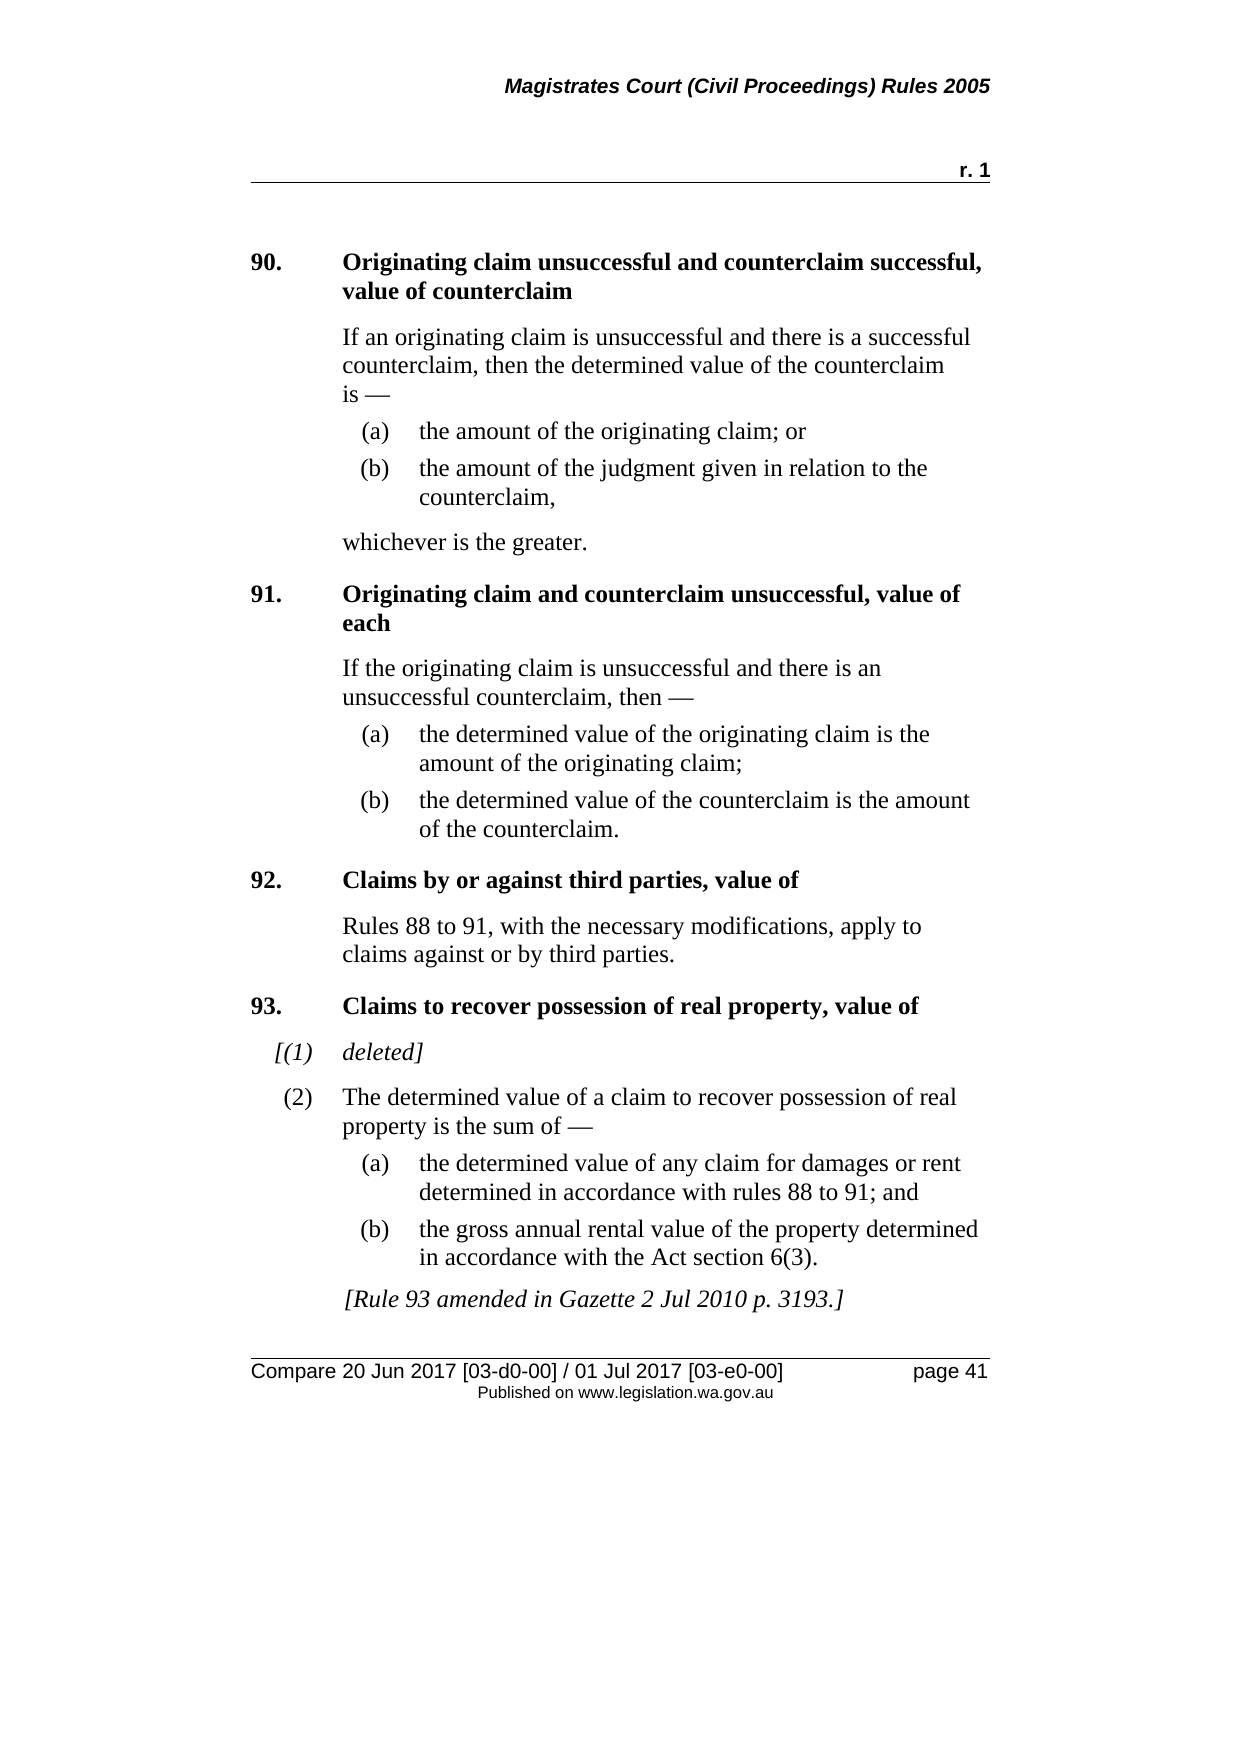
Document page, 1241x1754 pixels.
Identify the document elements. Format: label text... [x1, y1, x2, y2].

text [(1) deleted] [251, 1037, 990, 1065]
text (a) the determined value of the originating claim is the amount of the originating claim; [251, 719, 990, 777]
subtitle 92. Claims by or against third parties, value of [251, 865, 990, 894]
text (b) the amount of the judgment given in relation to the counterclaim, [251, 453, 990, 511]
text If the originating claim is unsuccessful and there is an unsuccessful counterclaim, then — [251, 653, 990, 711]
text If an originating claim is unsuccessful and there is a successful counterclaim, then the determined value of the counterclaim is — [251, 322, 990, 408]
text (2) The determined value of a claim to recover possession of real property is the sum of — [251, 1082, 990, 1139]
subtitle 90. Originating claim unsuccessful and counterclaim successful, value of counterclaim [251, 247, 990, 305]
text [Rule 93 amended in Gazette 2 Jul 2010 p. 3193.] [251, 1284, 990, 1312]
text (a) the determined value of any claim for damages or rent determined in accordance with rules 88 to 91; and [251, 1148, 990, 1205]
text (b) the determined value of the counterclaim is the amount of the counterclaim. [251, 785, 990, 842]
text (a) the amount of the originating claim; or [251, 416, 990, 445]
subtitle 93. Claims to recover possession of real property, value of [251, 991, 990, 1020]
text Rules 88 to 91, with the necessary modifications, apply to claims against or by third parties. [251, 911, 990, 968]
subtitle 91. Originating claim and counterclaim unsuccessful, value of each [251, 579, 990, 637]
text (b) the gross annual rental value of the property determined in accordance with the Act section 6(3). [251, 1214, 990, 1271]
text whichever is the greater. [251, 527, 990, 556]
